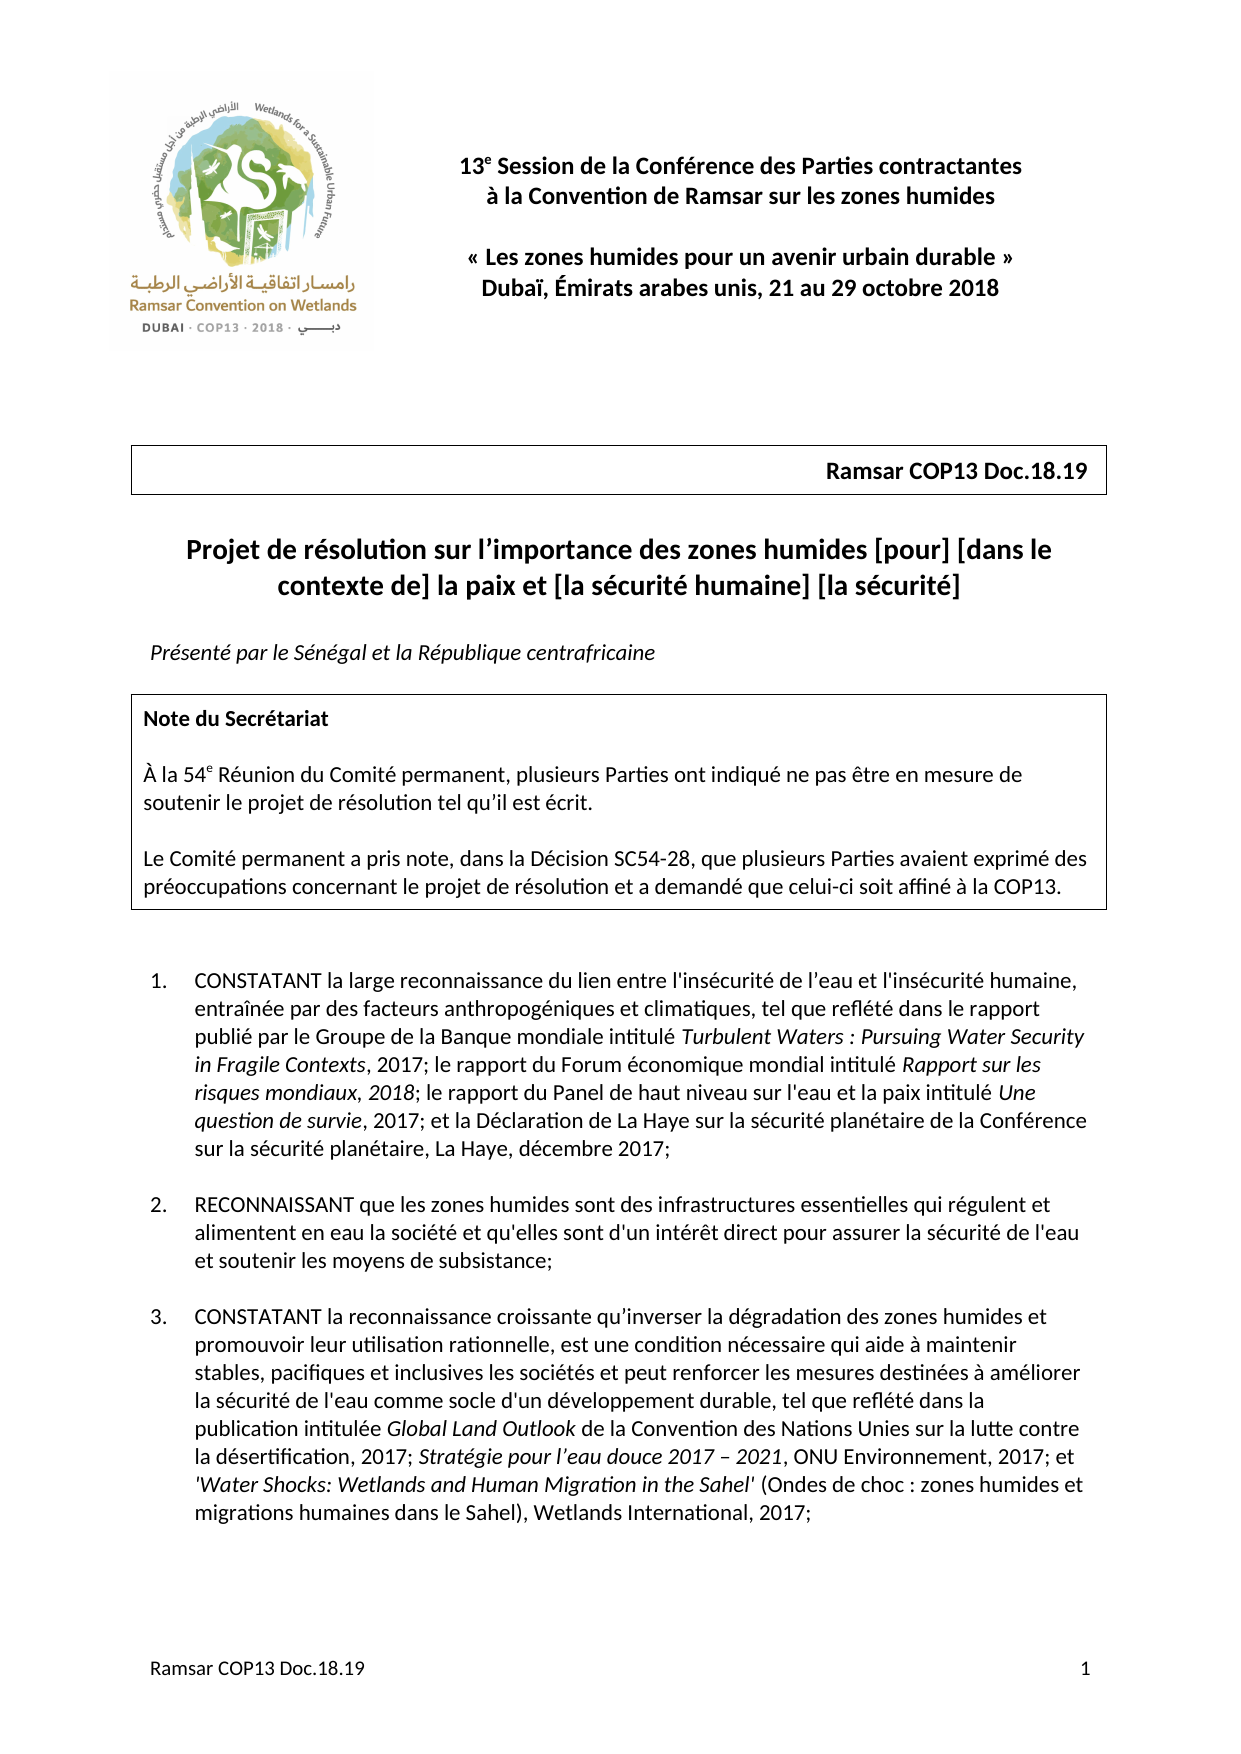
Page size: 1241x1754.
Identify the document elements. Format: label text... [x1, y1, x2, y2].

table_header Note du Secrétariat À la 54e Réunion du Comité permanent, plusieurs Parties ont indiqué ne pas être en mesure de soutenir le projet de résolution tel qu’il est écrit. Le Comité permanent a pris note, dans la Décision SC54-28, que plusieurs Parties avaient exprimé des préoccupations concernant le projet de résolution et a demandé que celui-ci soit affiné à la COP13. [132, 695, 1106, 909]
table_header [132, 446, 622, 494]
table_header Ramsar COP13 Doc.18.19 [622, 446, 1106, 494]
text 13e Session de la Conférence des Parties contractantes [374, 150, 1088, 181]
text Projet de résolution sur l’importance des zones humides [pour] [dans le contexte de] la paix et [la sécurité humaine] [la sécurité] [150, 531, 1088, 602]
text 1. CONSTATANT la large reconnaissance du lien entre l'insécurité de l’eau et l'insécurité humaine, entraînée par des facteurs anthropogéniques et climatiques, tel que reflété dans le rapport publié par le Groupe de la Banque mondiale intitulé Turbulent Waters : Pursuing Water Security in Fragile Contexts, 2017; le rapport du Forum économique mondial intitulé Rapport sur les risques mondiaux, 2018; le rapport du Panel de haut niveau sur l'eau et la paix intitulé Une question de survie, 2017; et la Déclaration de La Haye sur la sécurité planétaire de la Conférence sur la sécurité planétaire, La Haye, décembre 2017; [150, 966, 1090, 1162]
text « Les zones humides pour un avenir urbain durable » [374, 242, 1088, 272]
text à la Convention de Ramsar sur les zones humides [374, 181, 1088, 211]
picture [108, 71, 374, 350]
text Présenté par le Sénégal et la République centrafricaine [150, 638, 1088, 666]
text 3. CONSTATANT la reconnaissance croissante qu’inverser la dégradation des zones humides et promouvoir leur utilisation rationnelle, est une condition nécessaire qui aide à maintenir stables, pacifiques et inclusives les sociétés et peut renforcer les mesures destinées à améliorer la sécurité de l'eau comme socle d'un développement durable, tel que reflété dans la publication intitulée Global Land Outlook de la Convention des Nations Unies sur la lutte contre la désertification, 2017; Stratégie pour l’eau douce 2017 – 2021, ONU Environnement, 2017; et 'Water Shocks: Wetlands and Human Migration in the Sahel' (Ondes de choc : zones humides et migrations humaines dans le Sahel), Wetlands International, 2017; [150, 1302, 1090, 1526]
text 2. RECONNAISSANT que les zones humides sont des infrastructures essentielles qui régulent et alimentent en eau la société et qu'elles sont d'un intérêt direct pour assurer la sécurité de l'eau et soutenir les moyens de subsistance; [150, 1190, 1090, 1274]
text Dubaï, Émirats arabes unis, 21 au 29 octobre 2018 [374, 272, 1088, 303]
